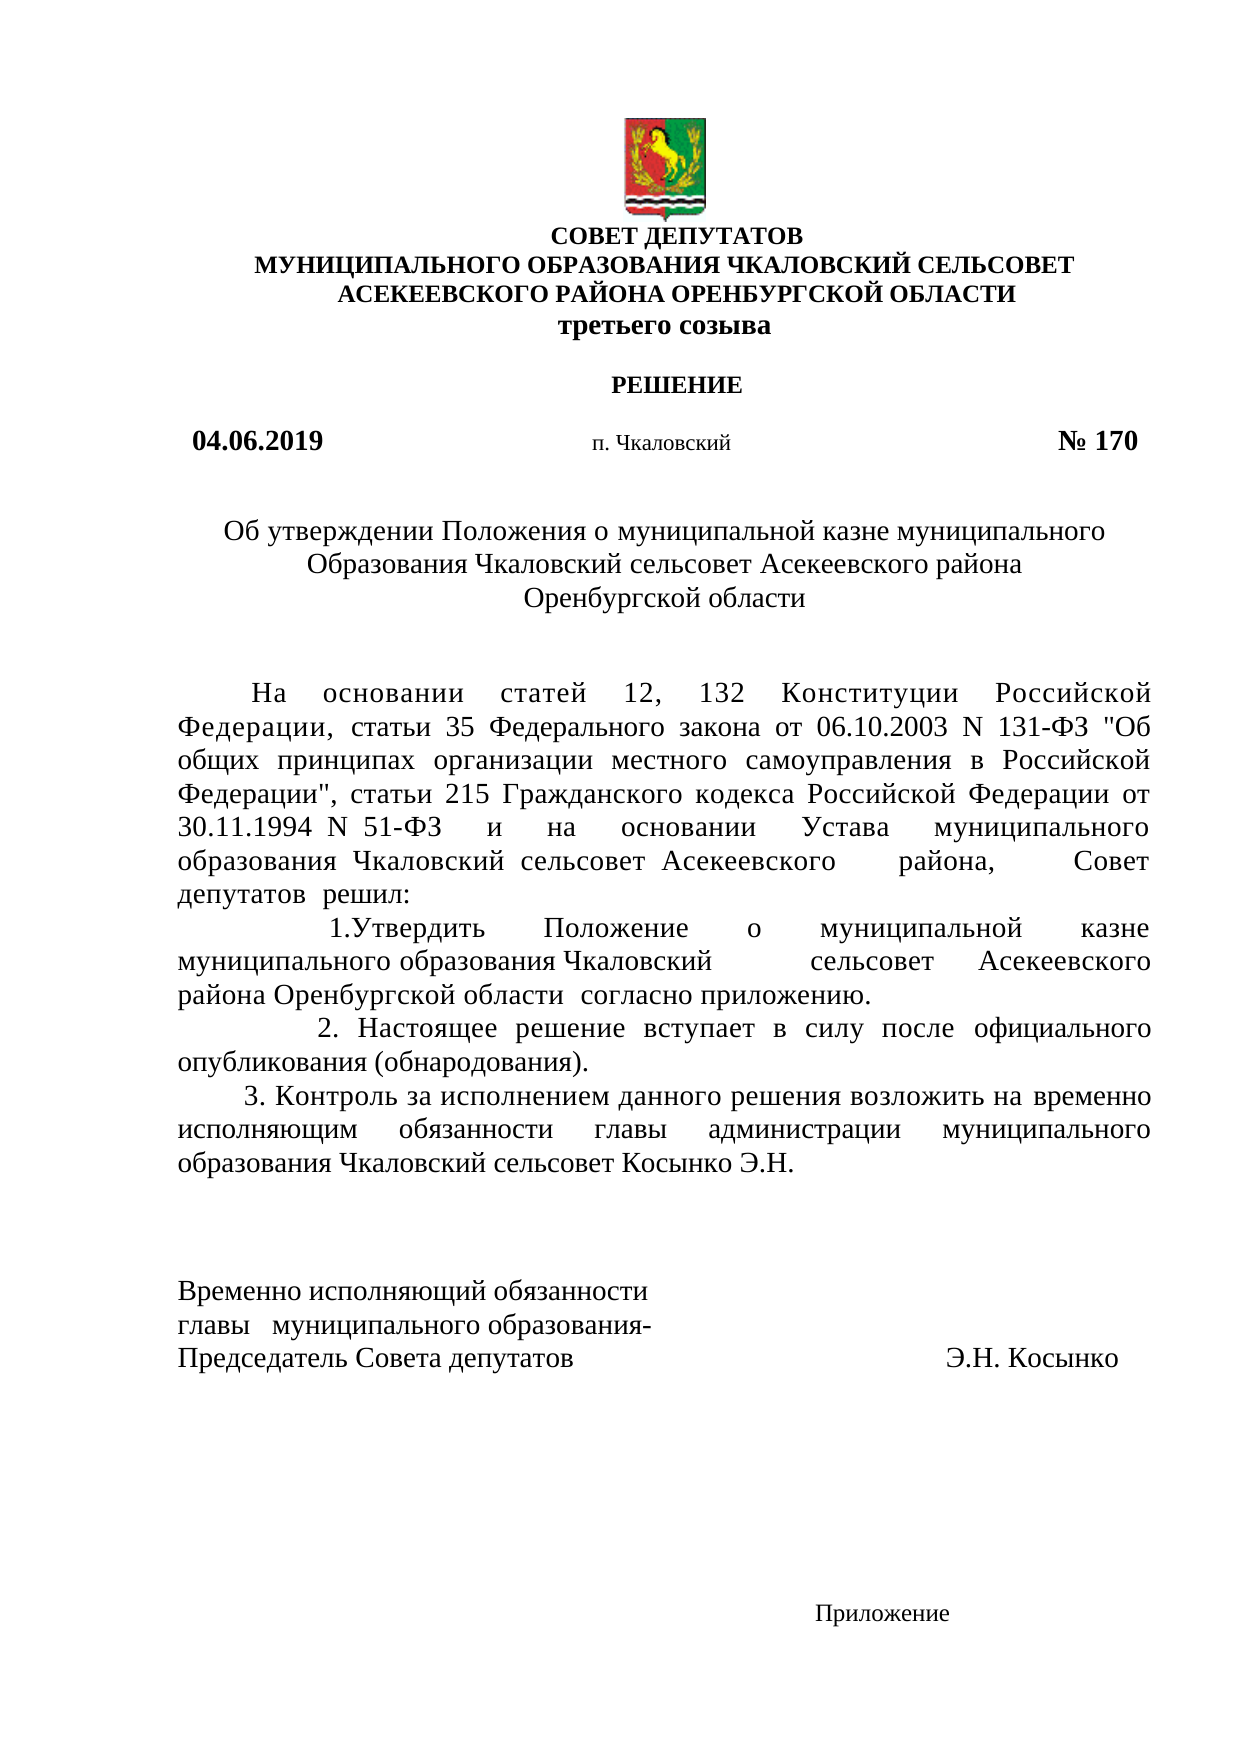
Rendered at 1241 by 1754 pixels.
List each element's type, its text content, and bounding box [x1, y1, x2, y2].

text 04.06.2019 п. Чкаловский № 170 [177, 423, 1150, 456]
text 2. Настоящее решение вступает в силу после официального опубликования (обнародования). [177, 1011, 1152, 1078]
text 1.Утвердить Положение о муниципальной казне муниципального образования Чкаловский сельсовет Асекеевского района Оренбургской области согласно приложению. [177, 910, 1152, 1011]
text главы муниципального образования- [177, 1307, 1152, 1340]
text Образования Чкаловский сельсовет Асекеевского района [177, 546, 1152, 580]
text Оренбургской области [177, 580, 1152, 613]
text 3. Контроль за исполнением данного решения возложить на временно исполняющим обязанности главы администрации муниципального образования Чкаловский сельсовет Косынко Э.Н. [177, 1078, 1152, 1178]
picture [623, 118, 706, 222]
text Об утверждении Положения о муниципальной казне муниципального [177, 513, 1152, 546]
text Временно исполняющий обязанности [177, 1273, 1152, 1307]
text На основании статей 12, 132 Конституции Российской Федерации, статьи 35 Федерального закона от 06.10.2003 N 131-ФЗ "Об общих принципах организации местного самоуправления в Российской Федерации", статьи 215 Гражданского кодекса Российской Федерации от 30.11.1994 N 51-ФЗ и на основании Устава муниципального образования Чкаловский сельсовет Асекеевского района, Совет депутатов решил: [177, 675, 1152, 910]
text Председатель Совета депутатов Э.Н. Косынко [177, 1340, 1152, 1374]
table_header СОВЕТ ДЕПУТАТОВ МУНИЦИПАЛЬНОГО ОБРАЗОВАНИЯ ЧКАЛОВСКИЙ СЕЛЬСОВЕТ АСЕКЕЕВСКОГО РАЙОНА ОРЕНБУРГСКОЙ ОБЛАСТИ третьего созыва [166, 118, 1163, 341]
text Приложение [177, 1598, 1152, 1627]
text РЕШЕНИЕ [202, 370, 1152, 398]
